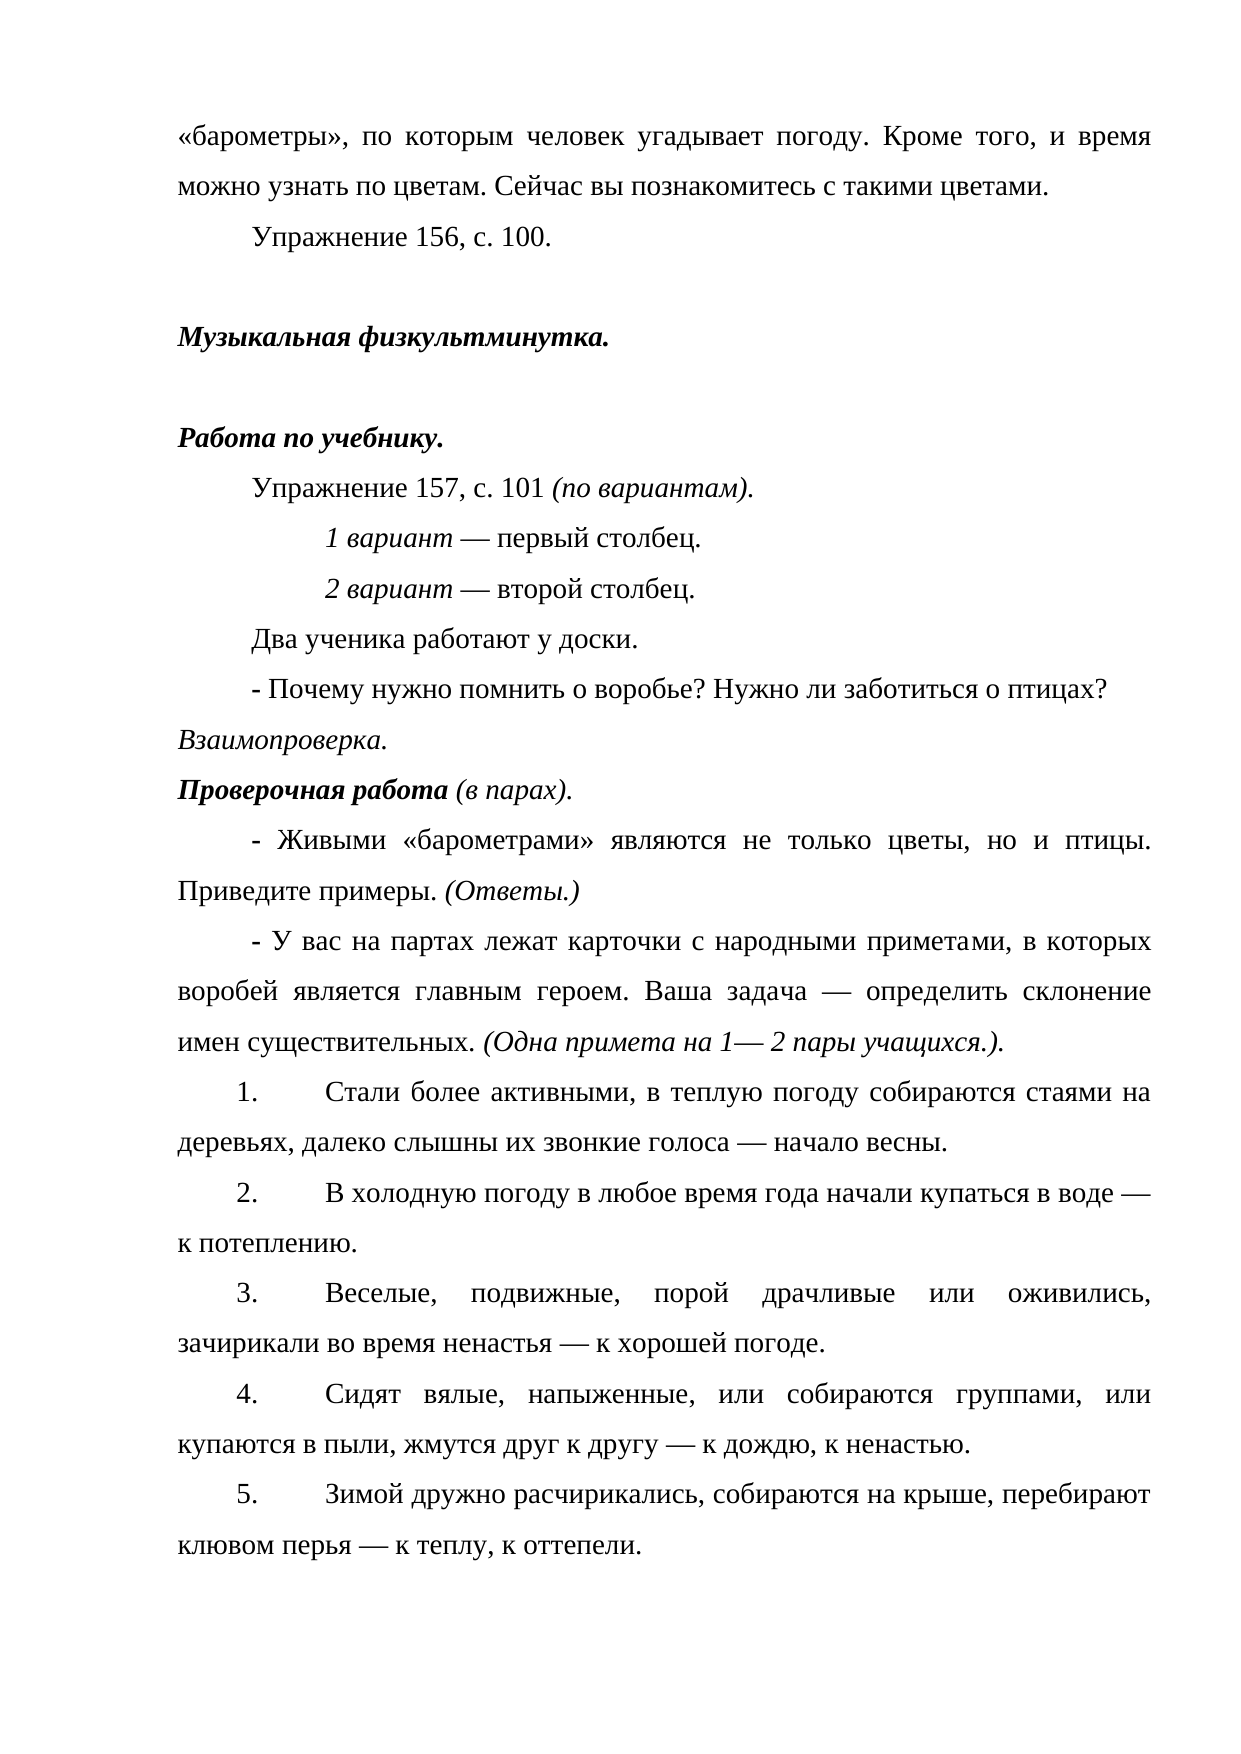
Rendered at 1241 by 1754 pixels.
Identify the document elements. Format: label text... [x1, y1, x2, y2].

text Музыкальная физкультминутка. [177, 319, 1152, 353]
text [177, 118, 1152, 202]
list Веселые, подвижные, порой драчливые или оживились, зачирикали во время ненастья — к хорошей погоде. [177, 1275, 1152, 1359]
text - Живыми «барометрами» являются не только цветы, но и птицы. Приведите примеры. (Ответы.) [177, 822, 1152, 906]
text Работа по учебнику. [177, 420, 1152, 453]
list Сидят вялые, напыженные, или собираются группами, или купаются в пыли, жмутся друг к другу — к дождю, к ненастью. [177, 1376, 1152, 1460]
text Упражнение 157, с. 101 (по вариантам). [177, 470, 1152, 504]
text 2 вариант — второй столбец. [251, 571, 1152, 604]
text Два ученика работают у доски. [177, 621, 1152, 655]
text 1 вариант — первый столбец. [251, 521, 1152, 554]
text - У вас на партах лежат карточки с народными приметами, в которых воробей является главным героем. Ваша задача — определить склонение имен существительных. (Одна примета на 1— 2 пары учащихся.). [177, 923, 1152, 1057]
list Зимой дружно расчирикались, собираются на крыше, перебирают клювом перья — к теплу, к оттепели. [177, 1477, 1152, 1560]
text Проверочная работа (в парах). [177, 772, 1152, 806]
list В холодную погоду в любое время года начали купаться в воде — к потеплению. [177, 1175, 1152, 1258]
list Стали более активными, в теплую погоду собираются стаями на деревьях, далеко слышны их звонкие голоса — начало весны. [177, 1074, 1152, 1158]
text Взаимопроверка. [177, 722, 1152, 755]
text Упражнение 156, с. 100. [177, 219, 1152, 252]
text - Почему нужно помнить о воробье? Нужно ли заботиться о птицах? [177, 672, 1152, 705]
